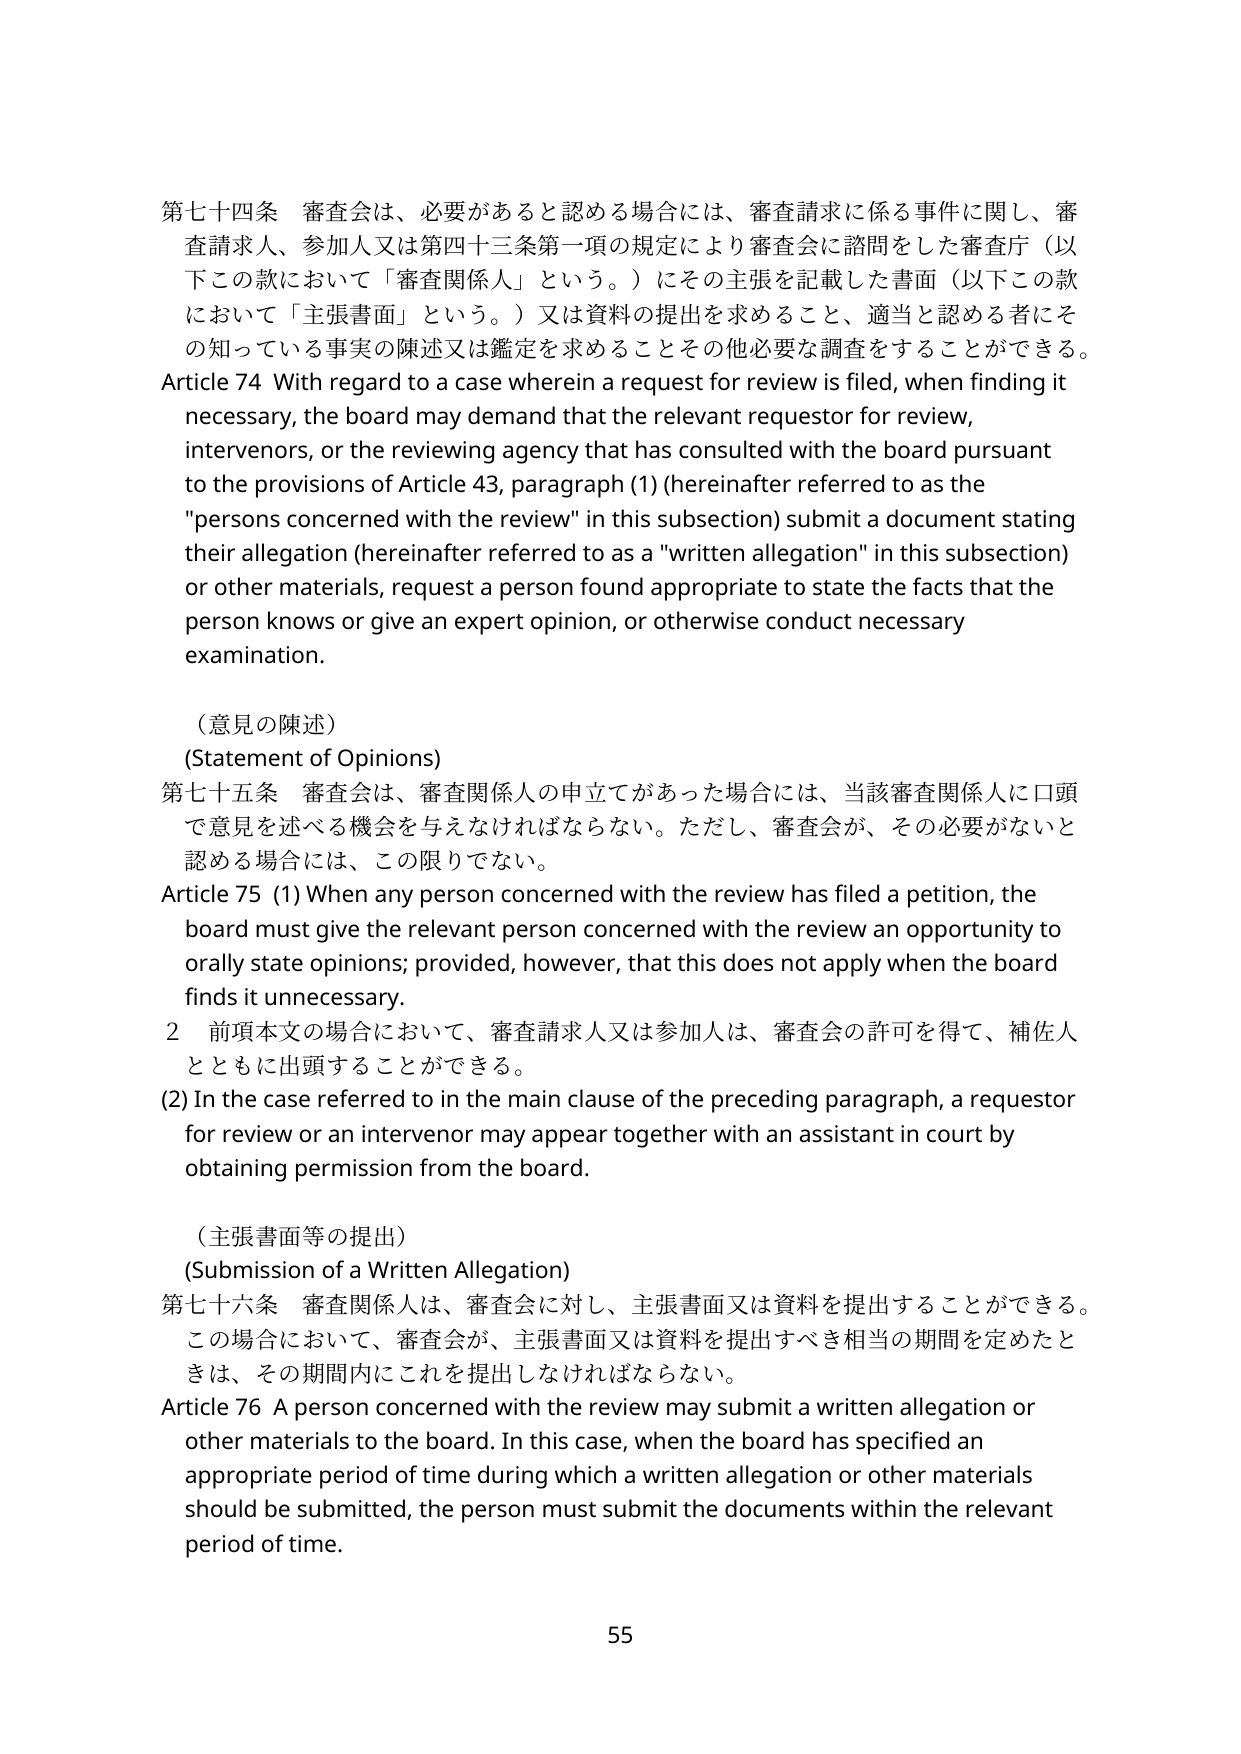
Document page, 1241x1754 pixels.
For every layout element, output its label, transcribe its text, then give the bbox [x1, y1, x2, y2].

text ２ 前項本文の場合において、審査請求人又は参加人は、審査会の許可を得て、補佐人とともに出頭することができる。 [161, 1014, 1079, 1082]
text Article 74 With regard to a case wherein a request for review is filed, when finding it necessary, the board may demand that the relevant requestor for review, intervenors, or the reviewing agency that has consulted with the board pursuant to the provisions of Article 43, paragraph (1) (hereinafter referred to as the "persons concerned with the review" in this subsection) submit a document stating their allegation (hereinafter referred to as a "written allegation" in this subsection) or other materials, request a person found appropriate to state the facts that the person knows or give an expert opinion, or otherwise conduct necessary examination. [161, 364, 1079, 672]
text （意見の陳述） [184, 706, 1079, 740]
text 第七十五条 審査会は、審査関係人の申立てがあった場合には、当該審査関係人に口頭で意見を述べる機会を与えなければならない。ただし、審査会が、その必要がないと認める場合には、この限りでない。 [161, 774, 1079, 877]
text (Statement of Opinions) [184, 740, 1079, 774]
text Article 76 A person concerned with the review may submit a written allegation or other materials to the board. In this case, when the board has specified an appropriate period of time during which a written allegation or other materials should be submitted, the person must submit the documents within the relevant period of time. [161, 1389, 1079, 1560]
text Article 75 (1) When any person concerned with the review has filed a petition, the board must give the relevant person concerned with the review an opportunity to orally state opinions; provided, however, that this does not apply when the board finds it unnecessary. [161, 877, 1079, 1014]
text 第七十四条 審査会は、必要があると認める場合には、審査請求に係る事件に関し、審査請求人、参加人又は第四十三条第一項の規定により審査会に諮問をした審査庁（以下この款において「審査関係人」という。）にその主張を記載した書面（以下この款において「主張書面」という。）又は資料の提出を求めること、適当と認める者にその知っている事実の陳述又は鑑定を求めることその他必要な調査をすることができる。 [161, 194, 1079, 364]
text (Submission of a Written Allegation) [184, 1253, 1079, 1287]
text （主張書面等の提出） [184, 1219, 1079, 1253]
text (2) In the case referred to in the main clause of the preceding paragraph, a requestor for review or an intervenor may appear together with an assistant in court by obtaining permission from the board. [161, 1082, 1079, 1184]
text 第七十六条 審査関係人は、審査会に対し、主張書面又は資料を提出することができる。この場合において、審査会が、主張書面又は資料を提出すべき相当の期間を定めたときは、その期間内にこれを提出しなければならない。 [161, 1287, 1079, 1389]
